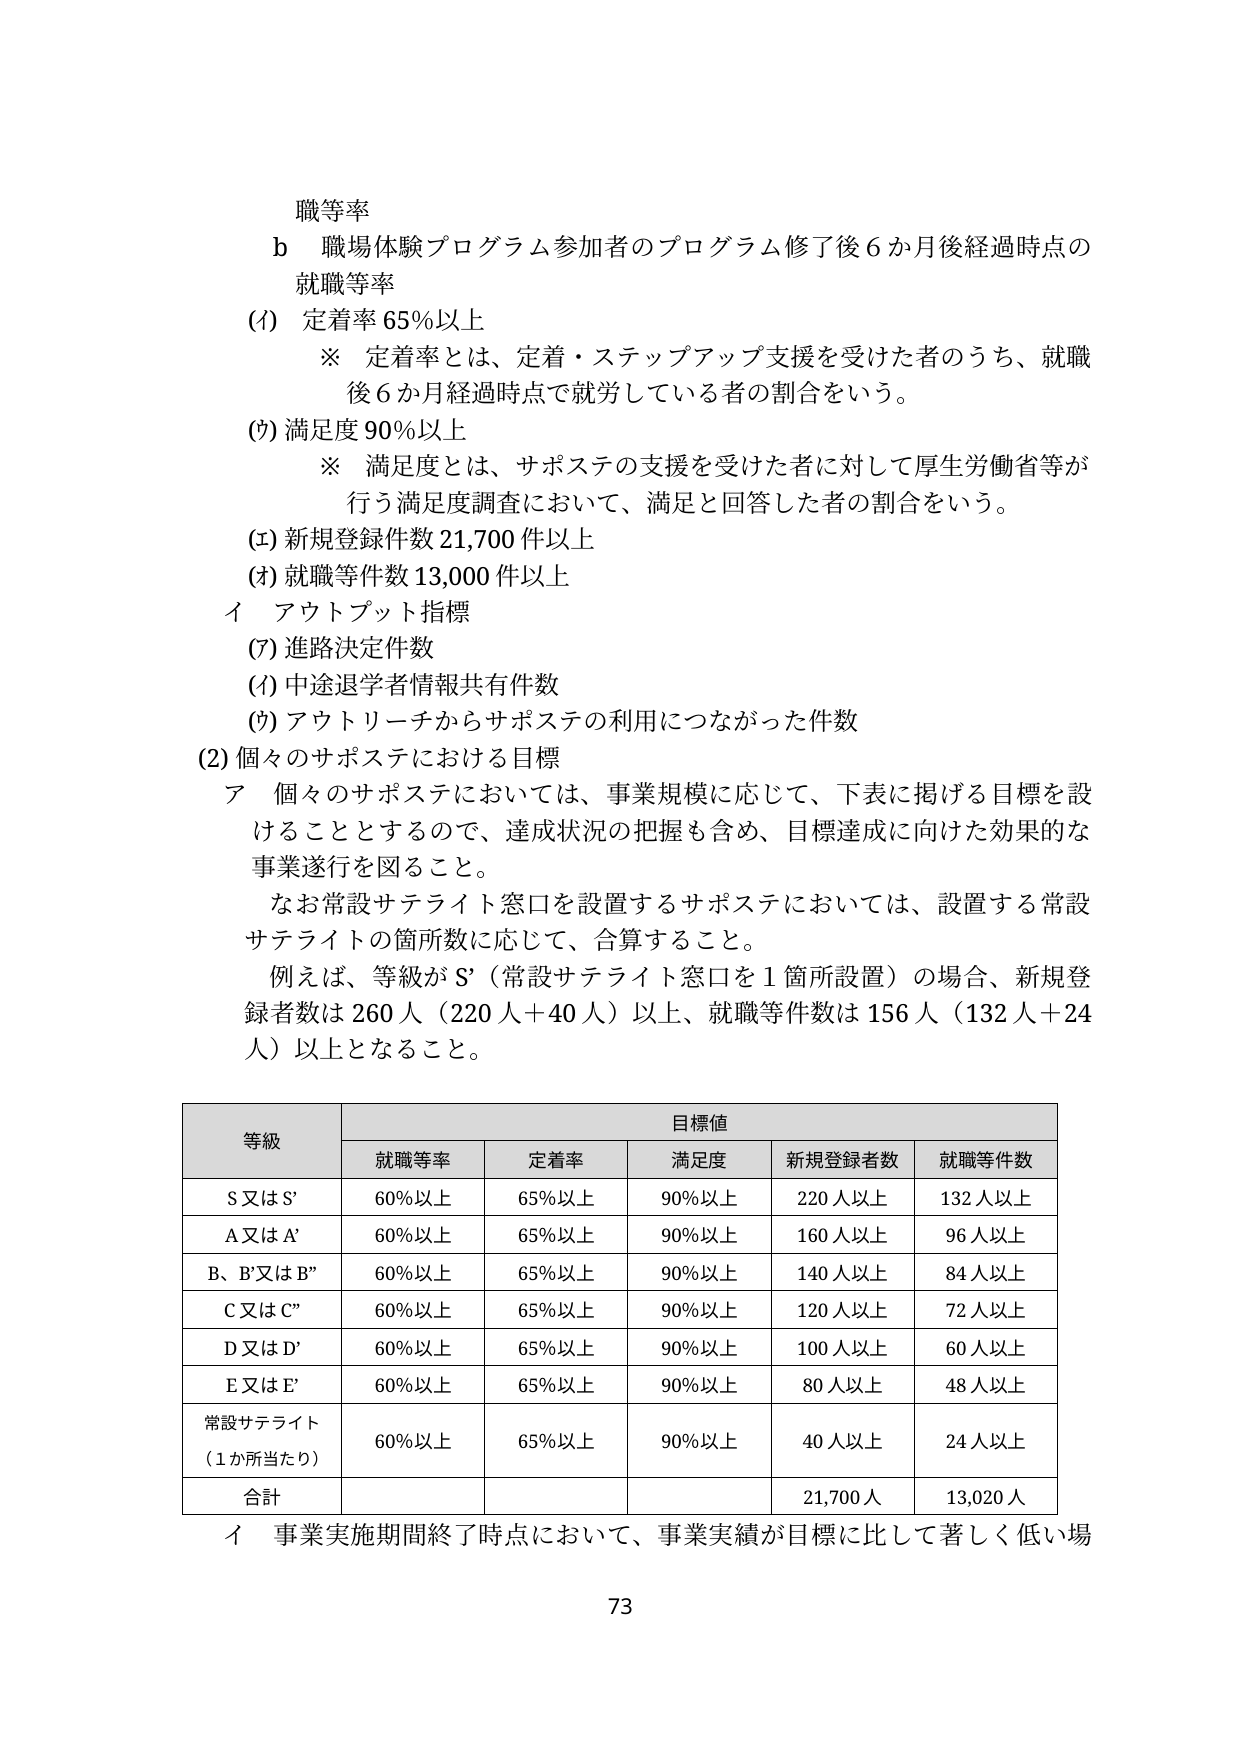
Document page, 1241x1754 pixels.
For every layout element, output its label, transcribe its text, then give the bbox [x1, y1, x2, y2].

table_cell 220人以上 [772, 1179, 914, 1215]
table_cell 合計 [183, 1478, 341, 1514]
text (ｲ) 中途退学者情報共有件数 [148, 665, 1092, 702]
table_cell 90％以上 [628, 1404, 771, 1477]
text ア 個々のサポステにおいては、事業規模に応じて、下表に掲げる目標を設けることとするので、達成状況の把握も含め、目標達成に向けた効果的な事業遂行を図ること。 [222, 775, 1092, 884]
table_cell 65％以上 [485, 1291, 627, 1328]
text (ｱ) 進路決定件数 [148, 629, 1092, 665]
table_cell 60人以上 [915, 1329, 1057, 1365]
text (ｳ) 満足度90％以上 [148, 410, 1092, 447]
table_cell 満足度 [628, 1141, 771, 1178]
table_cell 65％以上 [485, 1216, 627, 1253]
table_cell [485, 1478, 627, 1514]
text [222, 1515, 1092, 1552]
table_cell S又はS’ [183, 1179, 341, 1215]
table_cell 40人以上 [772, 1404, 914, 1477]
table_cell 就職等率 [342, 1141, 484, 1178]
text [273, 191, 1092, 228]
text なお常設サテライト窓口を設置するサポステにおいては、設置する常設サテライトの箇所数に応じて、合算すること。 [244, 884, 1092, 957]
table_header 目標値 [342, 1104, 1057, 1140]
table_cell 24人以上 [915, 1404, 1057, 1477]
text イ アウトプット指標 [148, 592, 1092, 629]
table_cell C又はC” [183, 1291, 341, 1328]
table_cell 60％以上 [342, 1291, 484, 1328]
table_cell 60％以上 [342, 1329, 484, 1365]
table_cell [628, 1478, 771, 1514]
table_cell 60％以上 [342, 1254, 484, 1290]
table_cell 60％以上 [342, 1366, 484, 1403]
table_cell 65％以上 [485, 1179, 627, 1215]
table_cell 80人以上 [772, 1366, 914, 1403]
text b 職場体験プログラム参加者のプログラム修了後６か月後経過時点の就職等率 [273, 228, 1092, 301]
table_cell 65％以上 [485, 1404, 627, 1477]
table_cell 60％以上 [342, 1179, 484, 1215]
table_cell 21,700人 [772, 1478, 914, 1514]
table_cell 100人以上 [772, 1329, 914, 1365]
text (ｴ) 新規登録件数21,700件以上 [148, 519, 1092, 556]
table_cell 新規登録者数 [772, 1141, 914, 1178]
table_header 等級 [183, 1104, 341, 1178]
table_cell 90％以上 [628, 1329, 771, 1365]
table_cell 120人以上 [772, 1291, 914, 1328]
table_cell 84人以上 [915, 1254, 1057, 1290]
table_cell D又はD’ [183, 1329, 341, 1365]
text (ｵ) 就職等件数13,000件以上 [148, 556, 1092, 592]
table_cell B、B’又はB” [183, 1254, 341, 1290]
table_cell 常設サテライト （１か所当たり） [183, 1404, 341, 1477]
table_cell 96人以上 [915, 1216, 1057, 1253]
text ※ 定着率とは、定着・ステップアップ支援を受けた者のうち、就職後６か月経過時点で就労している者の割合をいう。 [320, 337, 1092, 410]
table_cell 160人以上 [772, 1216, 914, 1253]
table_cell 65％以上 [485, 1254, 627, 1290]
table_cell 定着率 [485, 1141, 627, 1178]
table_cell 140人以上 [772, 1254, 914, 1290]
text ※ 満足度とは、サポステの支援を受けた者に対して厚生労働省等が行う満足度調査において、満足と回答した者の割合をいう。 [320, 447, 1092, 519]
table_cell 90％以上 [628, 1291, 771, 1328]
table_cell 13,020人 [915, 1478, 1057, 1514]
text (ｳ) アウトリーチからサポステの利用につながった件数 [148, 702, 1092, 738]
table_cell 60％以上 [342, 1404, 484, 1477]
table_cell 65％以上 [485, 1366, 627, 1403]
table_cell 60％以上 [342, 1216, 484, 1253]
table_cell 65％以上 [485, 1329, 627, 1365]
table_cell [342, 1478, 484, 1514]
table_cell 就職等件数 [915, 1141, 1057, 1178]
table_cell 90％以上 [628, 1216, 771, 1253]
table_cell 90％以上 [628, 1179, 771, 1215]
table_cell 48人以上 [915, 1366, 1057, 1403]
table_cell A又はA’ [183, 1216, 341, 1253]
text (2) 個々のサポステにおける目標 [148, 738, 1092, 775]
text (ｲ) 定着率65％以上 [148, 301, 1092, 337]
table_cell 72人以上 [915, 1291, 1057, 1328]
table_cell 132人以上 [915, 1179, 1057, 1215]
table_cell 90％以上 [628, 1254, 771, 1290]
text 例えば、等級がS’（常設サテライト窓口を１箇所設置）の場合、新規登録者数は260人（220人＋40人）以上、就職等件数は156人（132人＋24人）以上となること。 [244, 957, 1092, 1066]
table_cell E又はE’ [183, 1366, 341, 1403]
table_cell 90％以上 [628, 1366, 771, 1403]
